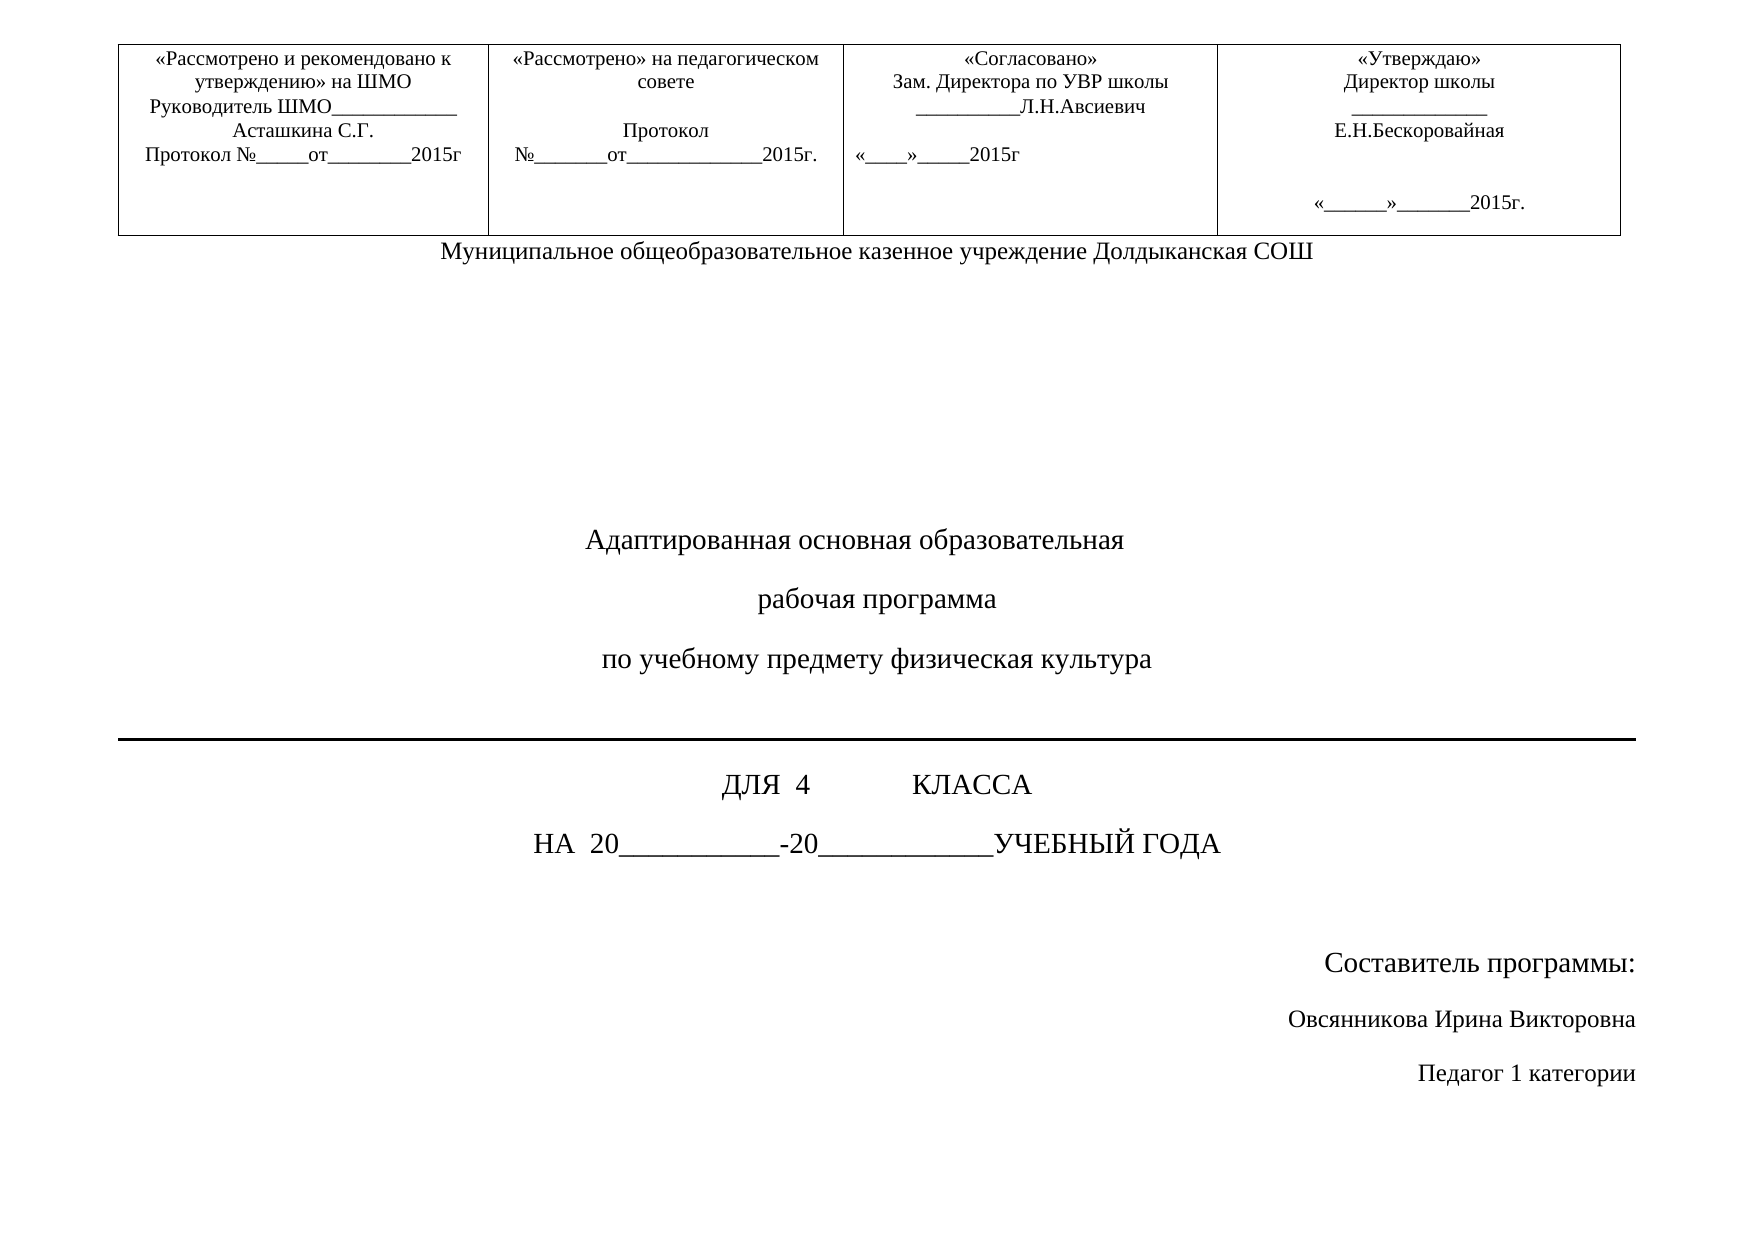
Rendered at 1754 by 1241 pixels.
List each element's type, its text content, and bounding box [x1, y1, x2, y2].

table_header «Согласовано» Зам. Директора по УВР школы __________Л.Н.Авсиевич «____»_____2015г [844, 45, 1217, 235]
text Овсянникова Ирина Викторовна [118, 1004, 1636, 1033]
text по учебному предмету физическая культура [118, 641, 1636, 674]
text Муниципальное общеобразовательное казенное учреждение Долдыканская СОШ [118, 236, 1636, 265]
text рабочая программа [118, 582, 1636, 615]
text ДЛЯ 4 КЛАССА [118, 767, 1636, 801]
text НА 20___________-20____________УЧЕБНЫЙ ГОДА [118, 826, 1636, 860]
text Составитель программы: [118, 945, 1636, 979]
text Адаптированная основная образовательная [118, 522, 1636, 556]
table_header «Утверждаю» Директор школы _____________ Е.Н.Бескоровайная «______»_______2015г. [1218, 45, 1620, 235]
table_header «Рассмотрено и рекомендовано к утверждению» на ШМО Руководитель ШМО____________ Асташкина С.Г. Протокол №_____от________2015г [119, 45, 488, 235]
text Педагог 1 категории [118, 1058, 1636, 1087]
table_header «Рассмотрено» на педагогическом совете Протокол №_______от_____________2015г. [489, 45, 843, 235]
